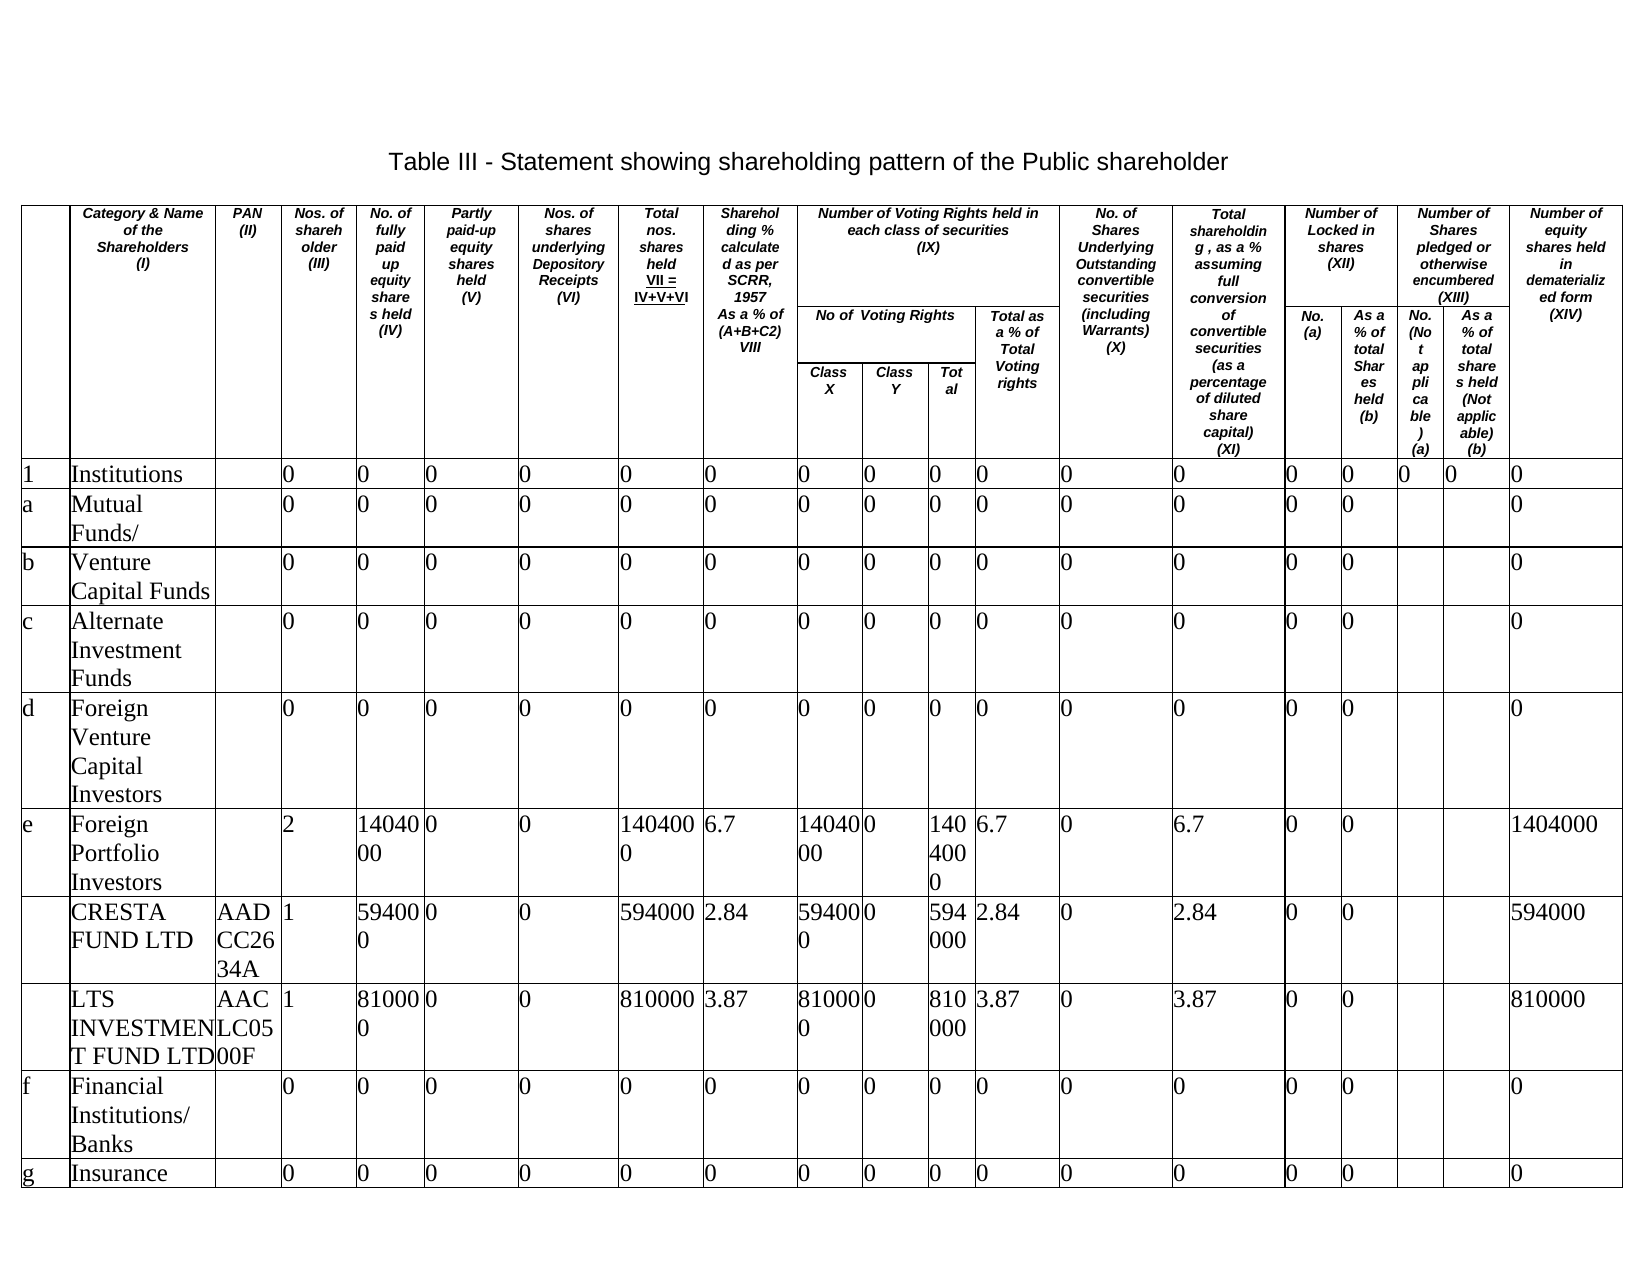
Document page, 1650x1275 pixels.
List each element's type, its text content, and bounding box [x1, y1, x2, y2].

table_cell 0 [863, 1159, 928, 1187]
table_cell 0 [282, 1071, 356, 1157]
table_cell 0 [1286, 1159, 1341, 1187]
table_cell 0 [1060, 1159, 1172, 1187]
table_cell [1398, 1159, 1443, 1187]
table_cell 0 [1060, 693, 1172, 808]
table_cell 0 [1286, 809, 1341, 896]
table_header Number of Shares pledged or otherwise encumbered (XIII) [1398, 206, 1509, 306]
table_cell 0 [619, 459, 703, 488]
table_cell 0 [1286, 548, 1341, 605]
table_cell [1444, 548, 1509, 605]
table_cell 594000 [357, 897, 424, 983]
table_header Partly paid-up equity shares held (V) [425, 206, 518, 458]
table_cell 0 [282, 459, 356, 488]
table_cell 0 [976, 489, 1059, 546]
table_cell 0 [1060, 606, 1172, 692]
table_cell 594000 [929, 897, 975, 983]
table_cell 0 [1342, 809, 1397, 896]
table_cell 0 [863, 459, 928, 488]
table_cell [1398, 984, 1443, 1070]
table_header No. of fully paid up equity share s held (IV) [357, 206, 424, 458]
table_cell 1 [282, 897, 356, 983]
table_cell 0 [798, 459, 862, 488]
table_cell 0 [1510, 548, 1622, 605]
table_cell 3.87 [976, 984, 1059, 1070]
table_cell 0 [282, 606, 356, 692]
table_cell [216, 1159, 281, 1187]
table_cell [1444, 606, 1509, 692]
table_cell 0 [798, 489, 862, 546]
table_header Sharehol ding % calculate d as per SCRR, 1957 As a % of (A+B+C2) VIII [704, 206, 797, 458]
table_cell f [22, 1071, 69, 1157]
table_cell a [22, 489, 69, 546]
table_cell No. (No t ap pli ca ble ) (a) [1398, 307, 1443, 458]
table_cell 0 [357, 1071, 424, 1157]
table_cell 0 [704, 1159, 797, 1187]
table_header [22, 206, 69, 458]
table_cell 0 [519, 1159, 618, 1187]
table_cell 0 [1286, 693, 1341, 808]
table_header PAN (II) [216, 206, 281, 458]
table_cell Venture Capital Funds [71, 548, 215, 605]
table_cell As a % of total Shar es held (b) [1342, 307, 1397, 458]
table_cell 0 [1342, 606, 1397, 692]
table_cell [22, 984, 69, 1070]
table_cell LTS INVESTMENT FUND LTD [71, 984, 215, 1070]
table_cell 0 [929, 693, 975, 808]
table_cell 0 [619, 489, 703, 546]
table_cell 0 [704, 489, 797, 546]
table_cell [1444, 1071, 1509, 1157]
table_cell 0 [1342, 548, 1397, 605]
table_cell 0 [976, 459, 1059, 488]
table_cell 0 [1286, 459, 1341, 488]
table_cell 0 [863, 809, 928, 896]
table_cell AACLC0500F [216, 984, 281, 1070]
table_cell 0 [519, 459, 618, 488]
table_cell 1 [22, 459, 69, 488]
table_cell [1398, 1071, 1443, 1157]
table_cell 0 [519, 897, 618, 983]
table_cell [216, 1071, 281, 1157]
table_cell CRESTA FUND LTD [71, 897, 215, 983]
table_cell 6.7 [1173, 809, 1284, 896]
table_cell 6.7 [704, 809, 797, 896]
table_cell 0 [357, 489, 424, 546]
table_cell 0 [1173, 489, 1284, 546]
table_cell 0 [704, 1071, 797, 1157]
table_cell 0 [1286, 897, 1341, 983]
table_cell c [22, 606, 69, 692]
table_cell 0 [357, 606, 424, 692]
table_cell 1404000 [929, 809, 975, 896]
table_header Total shareholdin g , as a % assuming full conversion of convertible securities (as a percentage of diluted share capital) (XI) [1173, 206, 1284, 458]
table_cell g [22, 1159, 69, 1187]
table_cell 2.84 [976, 897, 1059, 983]
table_cell 0 [1286, 606, 1341, 692]
table_cell Tot al [929, 364, 975, 458]
table_cell 0 [1060, 809, 1172, 896]
table_cell 0 [704, 459, 797, 488]
table_cell 810000 [357, 984, 424, 1070]
table_cell 0 [425, 984, 518, 1070]
table_cell 0 [425, 897, 518, 983]
table_cell 0 [425, 809, 518, 896]
table_cell 0 [1342, 984, 1397, 1070]
table_cell 1404000 [798, 809, 862, 896]
table_cell 0 [929, 489, 975, 546]
table_cell 0 [976, 1159, 1059, 1187]
table_cell 594000 [619, 897, 703, 983]
table_cell 0 [1173, 459, 1284, 488]
table_cell 0 [1286, 984, 1341, 1070]
table_cell 6.7 [976, 809, 1059, 896]
table_cell No. (a) [1286, 307, 1341, 458]
table_cell 0 [1286, 489, 1341, 546]
table_cell 3.87 [1173, 984, 1284, 1070]
table_cell No of Voting Rights [798, 307, 975, 362]
table_cell 0 [619, 548, 703, 605]
table_cell 0 [704, 693, 797, 808]
table_cell 0 [1060, 459, 1172, 488]
table_cell 0 [1173, 1159, 1284, 1187]
table_cell 810000 [619, 984, 703, 1070]
table_cell 0 [357, 693, 424, 808]
table_cell 0 [425, 548, 518, 605]
table_cell 0 [1060, 548, 1172, 605]
table_cell 0 [1342, 693, 1397, 808]
table_cell 0 [519, 1071, 618, 1157]
table_cell 0 [1398, 459, 1443, 488]
table_cell 0 [863, 489, 928, 546]
table_cell 0 [1286, 1071, 1341, 1157]
table_cell [1444, 809, 1509, 896]
table_cell 0 [863, 984, 928, 1070]
table_cell 0 [519, 548, 618, 605]
table_cell 0 [929, 1159, 975, 1187]
table_cell Insurance Companies [71, 1159, 215, 1187]
table_cell 0 [1173, 1071, 1284, 1157]
table_cell 0 [863, 1071, 928, 1157]
table_cell 0 [1060, 984, 1172, 1070]
table_cell 1404000 [357, 809, 424, 896]
table_cell [1398, 606, 1443, 692]
table_cell 0 [1510, 693, 1622, 808]
table_cell b [22, 548, 69, 605]
table_cell 0 [1510, 1071, 1622, 1157]
table_cell 1 [282, 984, 356, 1070]
table_cell 0 [619, 693, 703, 808]
table_cell 0 [976, 548, 1059, 605]
table_cell 0 [863, 548, 928, 605]
table_cell 0 [798, 548, 862, 605]
table_cell [1444, 1159, 1509, 1187]
table_cell 0 [929, 459, 975, 488]
table_cell Class X [798, 364, 862, 458]
table_header Number of Locked in shares (XII) [1286, 206, 1397, 306]
table_cell 0 [976, 606, 1059, 692]
table_header Nos. of shares underlying Depository Receipts (VI) [519, 206, 618, 458]
table_cell 0 [519, 693, 618, 808]
table_cell 0 [357, 1159, 424, 1187]
table_cell 1404000 [619, 809, 703, 896]
table_cell 810000 [798, 984, 862, 1070]
table_cell Total as a % of Total Voting rights [976, 307, 1059, 458]
table_cell 0 [1060, 489, 1172, 546]
table_cell [22, 897, 69, 983]
table_cell 0 [425, 1159, 518, 1187]
table_cell 0 [1510, 489, 1622, 546]
table_cell AADCC2634A [216, 897, 281, 983]
table_cell [1398, 809, 1443, 896]
table_cell Class Y [863, 364, 928, 458]
table_cell Institutions [71, 459, 215, 488]
table_cell 0 [282, 548, 356, 605]
table_cell 0 [1342, 1159, 1397, 1187]
table_header Number of equity shares held in dematerializ ed form (XIV) [1510, 206, 1622, 458]
table_cell 0 [425, 459, 518, 488]
table_cell d [22, 693, 69, 808]
table_header Nos. of shareh older (III) [282, 206, 356, 458]
table_cell 0 [1173, 606, 1284, 692]
table_cell 594000 [1510, 897, 1622, 983]
table_cell 0 [425, 606, 518, 692]
table_cell 0 [1060, 1071, 1172, 1157]
table_cell 0 [704, 606, 797, 692]
table_cell 0 [425, 1071, 518, 1157]
table_cell 0 [425, 693, 518, 808]
table_cell 0 [929, 606, 975, 692]
table_cell 3.87 [704, 984, 797, 1070]
table_cell 0 [798, 606, 862, 692]
table_cell [216, 693, 281, 808]
table_cell Mutual Funds/ [71, 489, 215, 546]
table_cell [216, 489, 281, 546]
table_header Total nos. shares held VII = IV+V+VI [619, 206, 703, 458]
table_cell 0 [357, 459, 424, 488]
table_cell [216, 548, 281, 605]
table_cell 0 [863, 693, 928, 808]
table_header Category & Name of the Shareholders (I) [71, 206, 215, 458]
table_cell 0 [798, 1159, 862, 1187]
table_cell 0 [704, 548, 797, 605]
table_cell Foreign Portfolio Investors [71, 809, 215, 896]
table_cell 0 [619, 606, 703, 692]
table_cell [216, 809, 281, 896]
table_cell [1444, 897, 1509, 983]
table_cell [1398, 489, 1443, 546]
table_cell As a % of total share s held (Not applic able) (b) [1444, 307, 1509, 458]
table_cell [1398, 693, 1443, 808]
table_header Number of Voting Rights held in each class of securities (IX) [798, 206, 1059, 306]
table_cell 0 [1173, 548, 1284, 605]
table_cell 0 [619, 1159, 703, 1187]
table_cell 0 [863, 606, 928, 692]
table_cell 594000 [798, 897, 862, 983]
table_cell [1444, 693, 1509, 808]
table_cell 0 [1510, 1159, 1622, 1187]
table_cell e [22, 809, 69, 896]
table_header No. of Shares Underlying Outstanding convertible securities (including Warrants) (X) [1060, 206, 1172, 458]
table_cell 0 [863, 897, 928, 983]
table_cell 0 [519, 606, 618, 692]
table_cell 0 [1060, 897, 1172, 983]
table_cell 0 [519, 984, 618, 1070]
table_cell 0 [519, 809, 618, 896]
table_cell [216, 459, 281, 488]
table_cell Alternate Investment Funds [71, 606, 215, 692]
table_cell 0 [929, 548, 975, 605]
table_cell 0 [1342, 897, 1397, 983]
table_cell 0 [976, 1071, 1059, 1157]
table_cell 0 [1444, 459, 1509, 488]
table_cell 0 [929, 1071, 975, 1157]
table_cell 1404000 [1510, 809, 1622, 896]
table_cell 0 [282, 1159, 356, 1187]
text Table III - Statement showing shareholding pattern of the Public shareholder [388, 147, 1635, 176]
table_cell 0 [425, 489, 518, 546]
table_cell [216, 606, 281, 692]
table_cell 0 [357, 548, 424, 605]
table_cell 810000 [929, 984, 975, 1070]
table_cell 0 [798, 693, 862, 808]
table_cell 2.84 [1173, 897, 1284, 983]
table_cell [1444, 489, 1509, 546]
table_cell 0 [519, 489, 618, 546]
table_cell 810000 [1510, 984, 1622, 1070]
table_cell 0 [1510, 606, 1622, 692]
table_cell Foreign Venture Capital Investors [71, 693, 215, 808]
table_cell 0 [1342, 1071, 1397, 1157]
table_cell 2 [282, 809, 356, 896]
table_cell [1398, 897, 1443, 983]
table_cell 0 [619, 1071, 703, 1157]
table_cell [1398, 548, 1443, 605]
table_cell 0 [1342, 459, 1397, 488]
table_cell [1444, 984, 1509, 1070]
table_cell 0 [1173, 693, 1284, 808]
table_cell 0 [1342, 489, 1397, 546]
table_cell 0 [1510, 459, 1622, 488]
table_cell 2.84 [704, 897, 797, 983]
table_cell 0 [976, 693, 1059, 808]
table_cell 0 [798, 1071, 862, 1157]
table_cell Financial Institutions/ Banks [71, 1071, 215, 1157]
table_cell 0 [282, 693, 356, 808]
table_cell 0 [282, 489, 356, 546]
